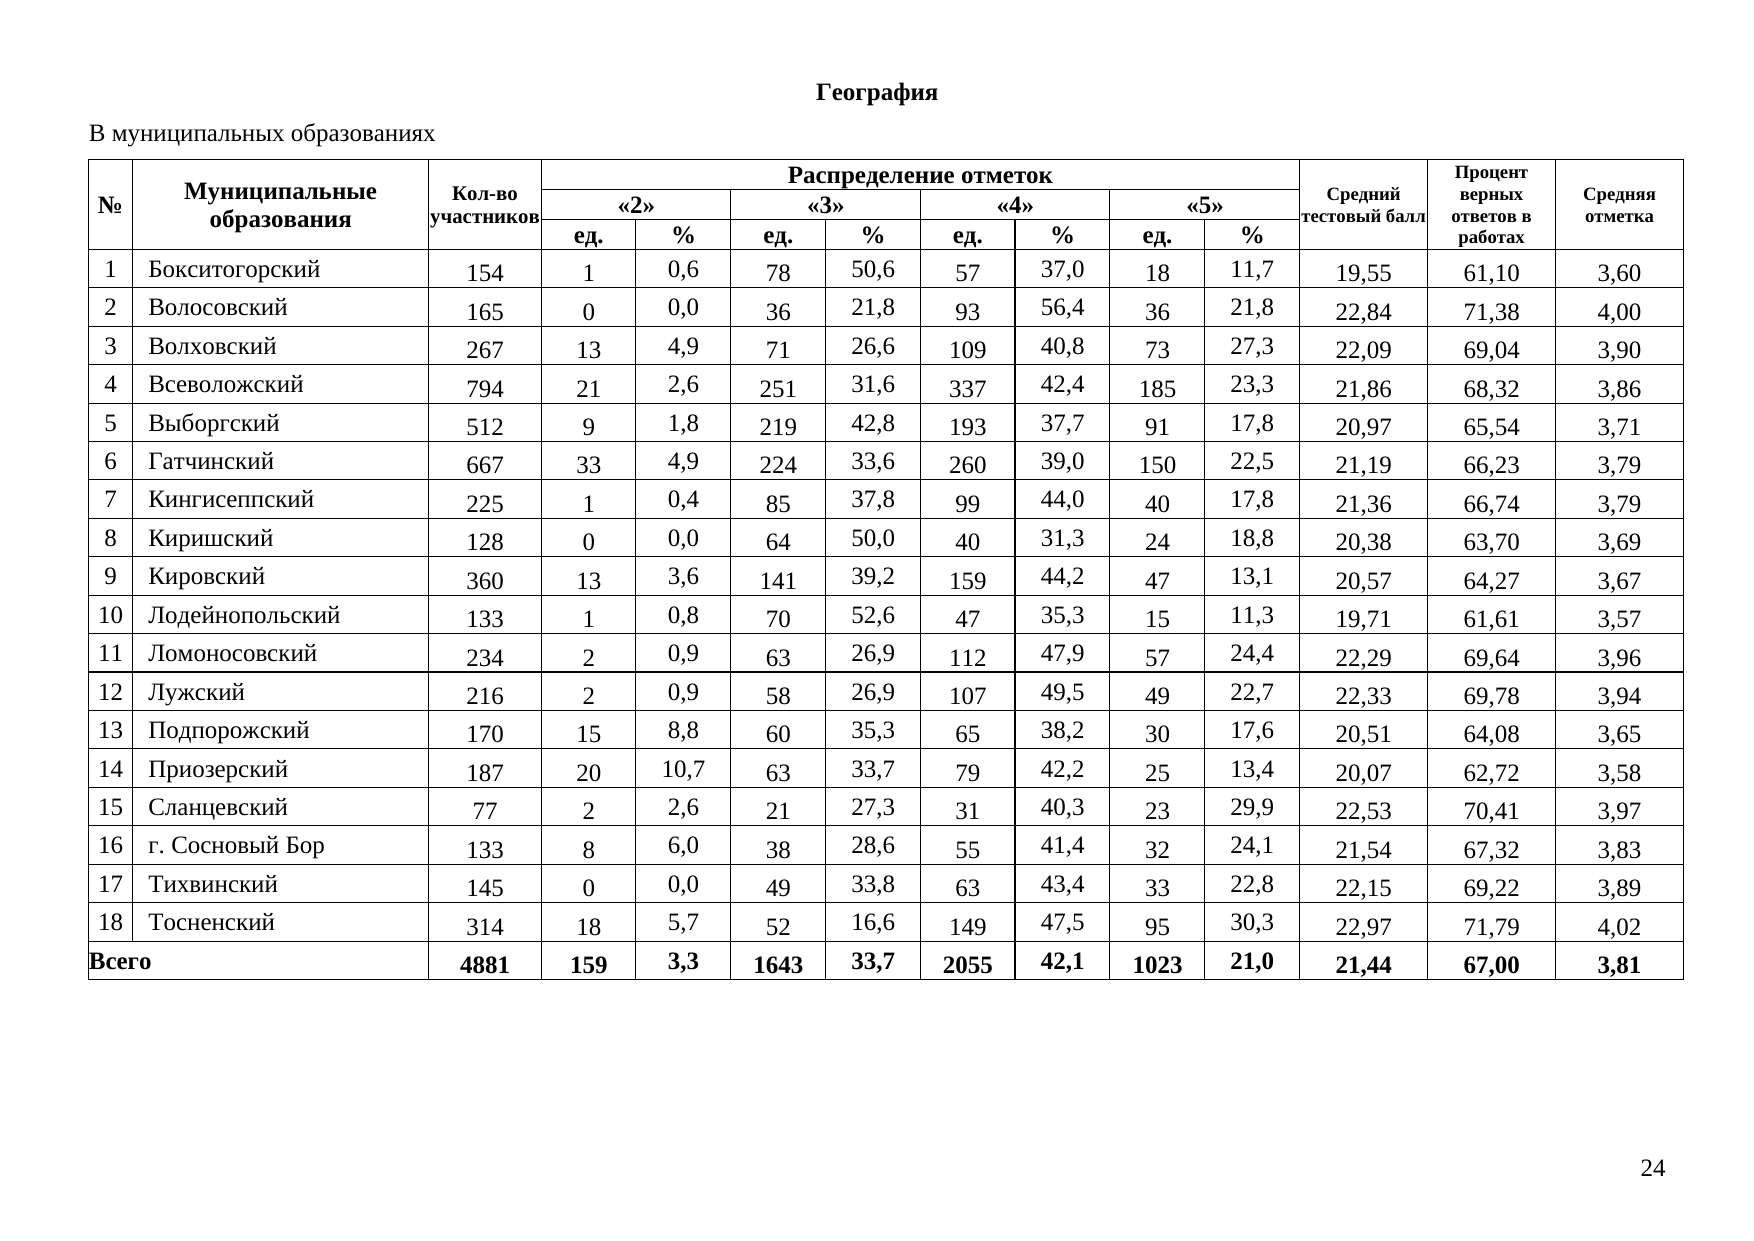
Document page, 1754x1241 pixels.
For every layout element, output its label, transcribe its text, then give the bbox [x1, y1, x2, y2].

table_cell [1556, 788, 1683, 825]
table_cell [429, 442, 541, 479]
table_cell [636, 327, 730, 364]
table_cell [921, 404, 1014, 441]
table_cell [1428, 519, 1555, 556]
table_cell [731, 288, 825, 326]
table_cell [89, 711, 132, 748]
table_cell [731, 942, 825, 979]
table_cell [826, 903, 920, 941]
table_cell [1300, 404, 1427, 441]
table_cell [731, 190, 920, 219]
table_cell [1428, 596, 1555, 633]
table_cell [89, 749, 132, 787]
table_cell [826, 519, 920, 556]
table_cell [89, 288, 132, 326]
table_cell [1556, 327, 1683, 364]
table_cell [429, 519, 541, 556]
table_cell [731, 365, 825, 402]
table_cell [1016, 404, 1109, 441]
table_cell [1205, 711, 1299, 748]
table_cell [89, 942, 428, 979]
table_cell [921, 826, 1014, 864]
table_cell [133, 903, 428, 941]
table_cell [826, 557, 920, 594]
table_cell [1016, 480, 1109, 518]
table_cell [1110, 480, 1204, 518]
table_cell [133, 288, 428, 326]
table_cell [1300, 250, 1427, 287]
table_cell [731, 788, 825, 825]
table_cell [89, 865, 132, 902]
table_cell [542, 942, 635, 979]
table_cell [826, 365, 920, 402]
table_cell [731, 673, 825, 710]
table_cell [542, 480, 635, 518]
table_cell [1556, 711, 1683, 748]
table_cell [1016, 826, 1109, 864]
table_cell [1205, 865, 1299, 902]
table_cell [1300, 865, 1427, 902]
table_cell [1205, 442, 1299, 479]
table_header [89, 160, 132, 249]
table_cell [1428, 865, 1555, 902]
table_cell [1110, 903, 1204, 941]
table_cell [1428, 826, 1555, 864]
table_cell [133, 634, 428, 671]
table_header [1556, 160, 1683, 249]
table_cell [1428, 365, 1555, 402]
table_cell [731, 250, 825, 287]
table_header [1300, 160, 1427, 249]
text В муниципальных образованиях [89, 118, 1665, 147]
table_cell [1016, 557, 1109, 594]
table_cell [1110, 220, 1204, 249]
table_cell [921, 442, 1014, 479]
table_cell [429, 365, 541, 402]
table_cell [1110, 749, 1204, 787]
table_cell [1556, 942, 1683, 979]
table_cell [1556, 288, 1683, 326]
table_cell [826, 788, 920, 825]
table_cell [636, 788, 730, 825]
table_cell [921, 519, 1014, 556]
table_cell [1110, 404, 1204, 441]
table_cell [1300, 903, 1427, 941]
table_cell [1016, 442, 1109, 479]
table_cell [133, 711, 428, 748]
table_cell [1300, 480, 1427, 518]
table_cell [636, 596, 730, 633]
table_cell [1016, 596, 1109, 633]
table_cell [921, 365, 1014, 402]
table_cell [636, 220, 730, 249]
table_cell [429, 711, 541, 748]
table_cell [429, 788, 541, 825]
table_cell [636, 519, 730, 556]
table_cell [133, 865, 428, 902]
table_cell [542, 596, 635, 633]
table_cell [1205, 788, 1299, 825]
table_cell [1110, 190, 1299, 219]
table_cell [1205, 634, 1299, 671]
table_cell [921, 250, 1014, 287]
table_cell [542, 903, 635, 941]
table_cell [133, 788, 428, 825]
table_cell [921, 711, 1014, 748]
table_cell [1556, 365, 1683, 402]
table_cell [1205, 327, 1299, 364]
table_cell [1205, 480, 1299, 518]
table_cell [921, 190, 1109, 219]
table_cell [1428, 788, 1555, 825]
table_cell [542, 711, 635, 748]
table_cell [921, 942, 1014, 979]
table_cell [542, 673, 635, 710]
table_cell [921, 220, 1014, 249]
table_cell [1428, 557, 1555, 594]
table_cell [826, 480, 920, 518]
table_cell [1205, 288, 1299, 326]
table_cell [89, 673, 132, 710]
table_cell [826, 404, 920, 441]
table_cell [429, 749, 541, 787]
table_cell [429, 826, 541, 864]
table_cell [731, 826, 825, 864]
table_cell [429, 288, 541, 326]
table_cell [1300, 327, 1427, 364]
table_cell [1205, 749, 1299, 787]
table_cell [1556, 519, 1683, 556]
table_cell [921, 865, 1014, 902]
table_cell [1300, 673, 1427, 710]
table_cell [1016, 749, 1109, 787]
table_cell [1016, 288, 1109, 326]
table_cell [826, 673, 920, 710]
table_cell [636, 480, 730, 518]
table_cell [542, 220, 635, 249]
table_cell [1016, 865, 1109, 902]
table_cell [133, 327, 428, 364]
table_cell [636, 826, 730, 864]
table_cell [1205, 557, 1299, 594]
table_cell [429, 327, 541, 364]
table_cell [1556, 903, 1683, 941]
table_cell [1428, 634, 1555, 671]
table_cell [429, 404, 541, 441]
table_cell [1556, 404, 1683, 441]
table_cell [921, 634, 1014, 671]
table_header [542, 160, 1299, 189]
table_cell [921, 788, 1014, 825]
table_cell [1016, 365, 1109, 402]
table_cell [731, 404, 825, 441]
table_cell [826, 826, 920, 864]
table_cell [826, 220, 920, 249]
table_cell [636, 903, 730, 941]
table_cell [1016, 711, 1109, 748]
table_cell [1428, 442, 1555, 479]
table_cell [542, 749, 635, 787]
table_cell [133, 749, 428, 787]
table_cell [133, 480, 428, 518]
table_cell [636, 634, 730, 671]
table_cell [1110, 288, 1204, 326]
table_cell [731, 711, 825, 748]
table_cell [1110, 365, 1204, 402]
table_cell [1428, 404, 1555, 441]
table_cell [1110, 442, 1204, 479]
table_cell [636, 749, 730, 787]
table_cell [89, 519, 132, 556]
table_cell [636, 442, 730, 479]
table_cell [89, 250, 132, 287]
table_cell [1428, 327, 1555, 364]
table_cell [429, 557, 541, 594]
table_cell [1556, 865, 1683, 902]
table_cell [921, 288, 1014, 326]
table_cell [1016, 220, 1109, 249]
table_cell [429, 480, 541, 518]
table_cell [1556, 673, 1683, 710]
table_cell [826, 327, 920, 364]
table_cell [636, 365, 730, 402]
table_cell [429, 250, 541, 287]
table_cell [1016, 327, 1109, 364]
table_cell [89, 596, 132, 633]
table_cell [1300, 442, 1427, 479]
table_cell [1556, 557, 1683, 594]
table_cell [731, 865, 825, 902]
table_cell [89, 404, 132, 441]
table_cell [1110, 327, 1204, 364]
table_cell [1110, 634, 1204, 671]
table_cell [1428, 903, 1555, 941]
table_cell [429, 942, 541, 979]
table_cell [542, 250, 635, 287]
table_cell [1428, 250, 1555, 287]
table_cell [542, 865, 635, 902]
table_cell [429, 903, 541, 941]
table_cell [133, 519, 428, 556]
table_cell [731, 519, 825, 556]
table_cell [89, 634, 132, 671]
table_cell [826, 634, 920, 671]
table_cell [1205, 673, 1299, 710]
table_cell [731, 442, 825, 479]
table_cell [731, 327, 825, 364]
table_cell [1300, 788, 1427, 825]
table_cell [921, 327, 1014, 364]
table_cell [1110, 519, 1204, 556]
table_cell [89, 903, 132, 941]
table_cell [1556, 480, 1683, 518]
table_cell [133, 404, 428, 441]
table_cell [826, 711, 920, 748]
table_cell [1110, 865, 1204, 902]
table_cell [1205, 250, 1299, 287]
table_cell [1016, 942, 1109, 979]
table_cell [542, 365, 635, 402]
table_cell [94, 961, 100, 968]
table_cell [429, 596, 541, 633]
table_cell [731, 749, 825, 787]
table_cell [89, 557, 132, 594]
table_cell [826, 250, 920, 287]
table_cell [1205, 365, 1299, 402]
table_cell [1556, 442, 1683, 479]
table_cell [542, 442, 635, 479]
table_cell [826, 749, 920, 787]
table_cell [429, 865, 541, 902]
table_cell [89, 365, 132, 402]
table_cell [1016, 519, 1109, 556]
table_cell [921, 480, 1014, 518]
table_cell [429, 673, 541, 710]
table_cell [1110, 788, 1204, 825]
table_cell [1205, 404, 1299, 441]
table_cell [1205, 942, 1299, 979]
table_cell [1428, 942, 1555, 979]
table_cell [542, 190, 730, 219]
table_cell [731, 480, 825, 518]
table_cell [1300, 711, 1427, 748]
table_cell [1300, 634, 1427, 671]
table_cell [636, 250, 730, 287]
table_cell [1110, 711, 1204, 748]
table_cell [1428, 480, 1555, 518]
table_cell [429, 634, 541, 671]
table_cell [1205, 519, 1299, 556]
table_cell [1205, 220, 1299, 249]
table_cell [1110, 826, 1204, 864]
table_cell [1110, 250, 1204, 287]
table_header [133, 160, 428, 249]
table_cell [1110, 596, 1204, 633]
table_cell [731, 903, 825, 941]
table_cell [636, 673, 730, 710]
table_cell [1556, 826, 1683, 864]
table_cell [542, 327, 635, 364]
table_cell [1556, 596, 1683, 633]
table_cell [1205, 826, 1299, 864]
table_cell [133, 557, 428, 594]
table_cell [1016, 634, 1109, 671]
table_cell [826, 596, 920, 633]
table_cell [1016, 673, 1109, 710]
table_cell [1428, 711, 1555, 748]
text География [89, 77, 1665, 106]
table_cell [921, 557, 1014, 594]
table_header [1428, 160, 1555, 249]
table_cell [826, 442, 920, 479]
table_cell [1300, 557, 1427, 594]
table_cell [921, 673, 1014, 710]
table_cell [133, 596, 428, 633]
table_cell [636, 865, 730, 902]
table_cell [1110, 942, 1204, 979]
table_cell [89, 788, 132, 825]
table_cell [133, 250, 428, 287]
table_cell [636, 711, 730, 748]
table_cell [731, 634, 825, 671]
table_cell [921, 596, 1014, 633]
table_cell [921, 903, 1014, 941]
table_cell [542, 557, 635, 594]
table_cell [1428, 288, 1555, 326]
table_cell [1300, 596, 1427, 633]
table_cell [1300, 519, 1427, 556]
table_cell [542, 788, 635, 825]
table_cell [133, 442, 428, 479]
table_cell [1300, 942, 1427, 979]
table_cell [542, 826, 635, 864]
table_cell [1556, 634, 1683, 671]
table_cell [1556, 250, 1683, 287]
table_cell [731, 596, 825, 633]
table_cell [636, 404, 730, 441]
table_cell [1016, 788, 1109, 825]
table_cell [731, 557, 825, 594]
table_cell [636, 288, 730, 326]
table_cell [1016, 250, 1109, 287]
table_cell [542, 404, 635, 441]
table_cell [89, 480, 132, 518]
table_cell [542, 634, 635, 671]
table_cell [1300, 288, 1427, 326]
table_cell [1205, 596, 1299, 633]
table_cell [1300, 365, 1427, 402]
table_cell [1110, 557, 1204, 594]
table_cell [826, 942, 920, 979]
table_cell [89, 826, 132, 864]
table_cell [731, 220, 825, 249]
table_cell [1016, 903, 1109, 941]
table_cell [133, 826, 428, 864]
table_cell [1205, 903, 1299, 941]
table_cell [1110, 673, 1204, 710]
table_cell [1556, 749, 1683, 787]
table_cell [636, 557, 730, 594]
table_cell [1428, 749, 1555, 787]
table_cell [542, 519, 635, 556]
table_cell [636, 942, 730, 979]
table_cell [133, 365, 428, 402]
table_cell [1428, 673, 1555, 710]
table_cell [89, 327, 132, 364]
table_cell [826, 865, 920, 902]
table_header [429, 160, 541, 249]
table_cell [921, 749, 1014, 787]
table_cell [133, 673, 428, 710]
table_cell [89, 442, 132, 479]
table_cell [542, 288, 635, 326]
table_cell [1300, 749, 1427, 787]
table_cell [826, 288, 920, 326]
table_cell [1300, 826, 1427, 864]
